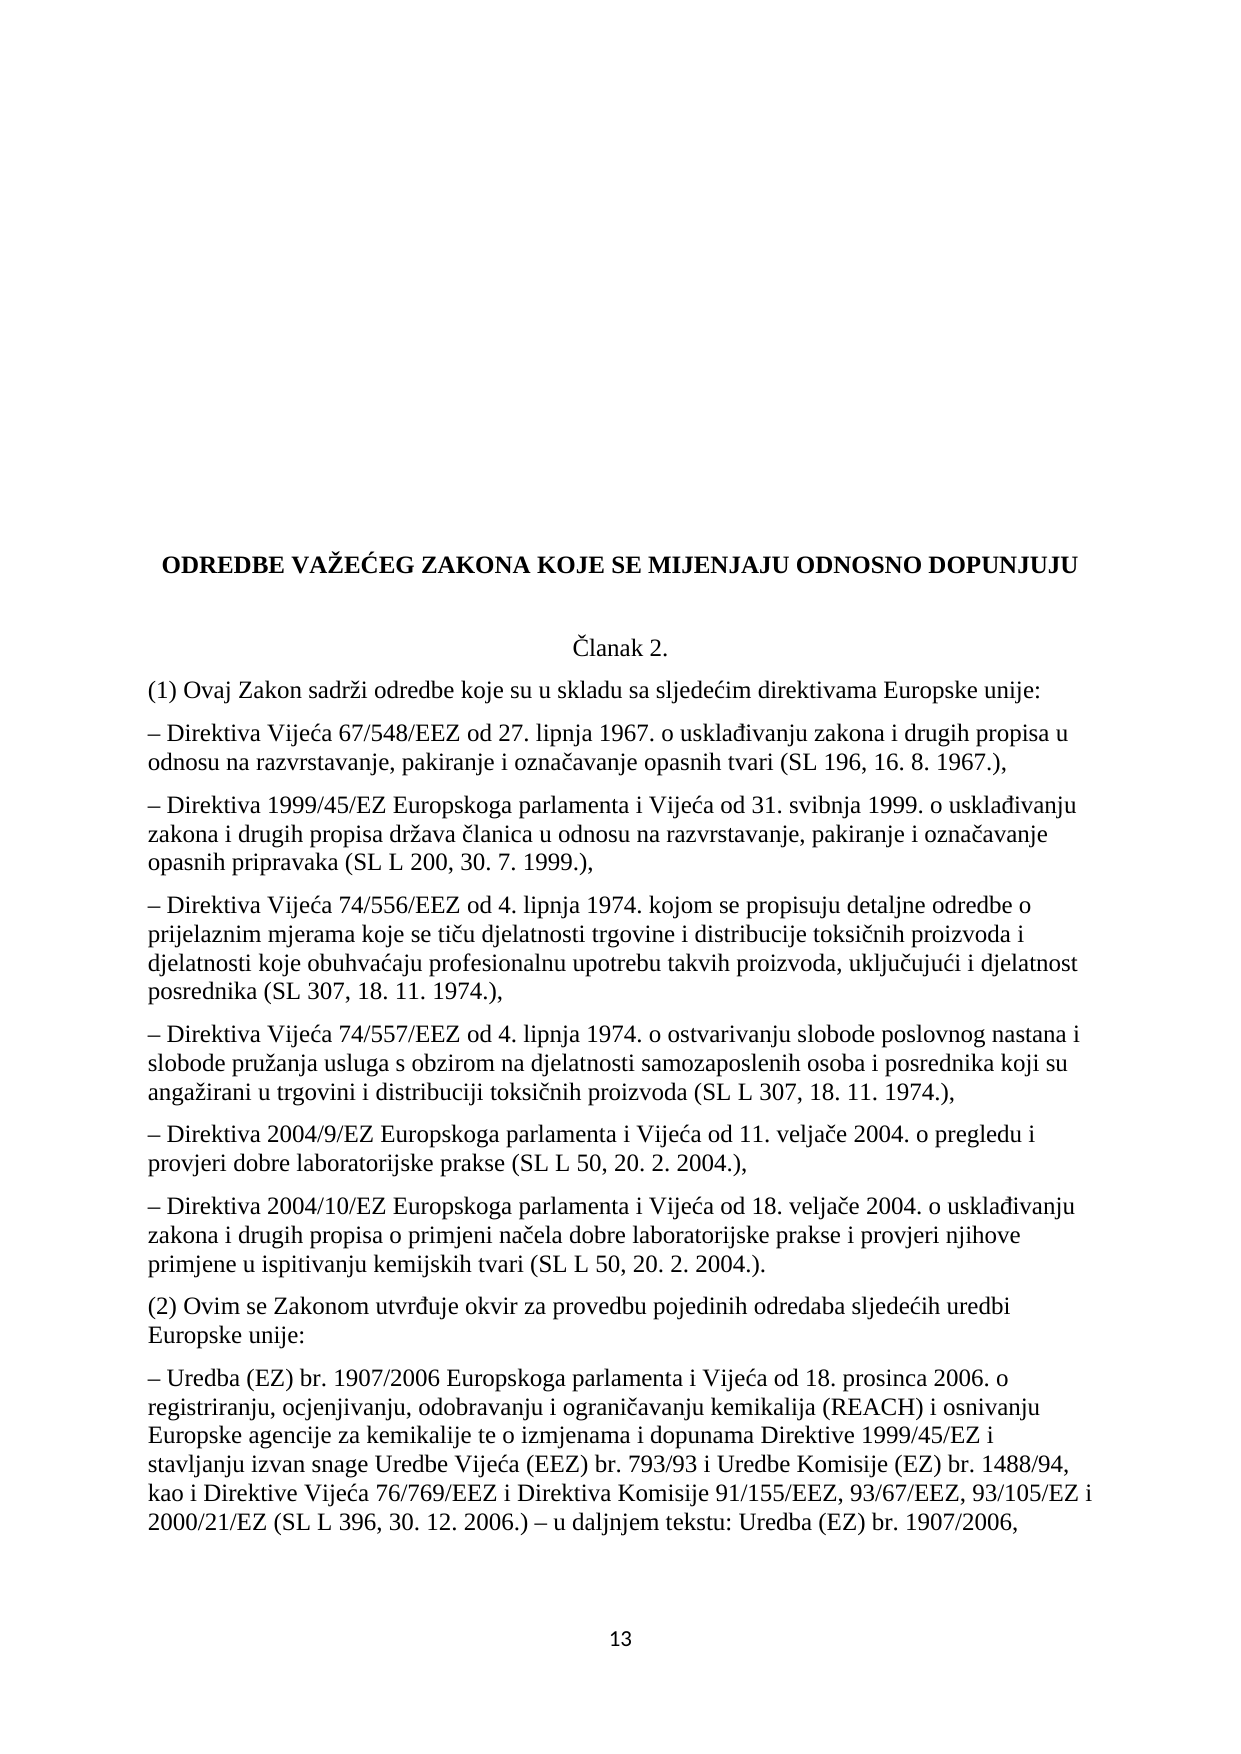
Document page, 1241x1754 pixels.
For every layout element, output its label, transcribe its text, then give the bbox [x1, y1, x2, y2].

text – Uredba (EZ) br. 1907/2006 Europskoga parlamenta i Vijeća od 18. prosinca 2006. o registriranju, ocjenjivanju, odobravanju i ograničavanju kemikalija (REACH) i osnivanju Europske agencije za kemikalije te o izmjenama i dopunama Direktive 1999/45/EZ i stavljanju izvan snage Uredbe Vijeća (EEZ) br. 793/93 i Uredbe Komisije (EZ) br. 1488/94, kao i Direktive Vijeća 76/769/EEZ i Direktiva Komisije 91/155/EEZ, 93/67/EEZ, 93/105/EZ i 2000/21/EZ (SL L 396, 30. 12. 2006.) – u daljnjem tekstu: Uredba (EZ) br. 1907/2006, [148, 1363, 1093, 1536]
text – Direktiva Vijeća 67/548/EEZ od 27. lipnja 1967. o usklađivanju zakona i drugih propisa u odnosu na razvrstavanje, pakiranje i označavanje opasnih tvari (SL 196, 16. 8. 1967.), [148, 718, 1093, 776]
text – Direktiva 2004/10/EZ Europskoga parlamenta i Vijeća od 18. veljače 2004. o usklađivanju zakona i drugih propisa o primjeni načela dobre laboratorijske prakse i provjeri njihove primjene u ispitivanju kemijskih tvari (SL L 50, 20. 2. 2004.). [148, 1191, 1093, 1277]
text – Direktiva 1999/45/EZ Europskoga parlamenta i Vijeća od 31. svibnja 1999. o usklađivanju zakona i drugih propisa država članica u odnosu na razvrstavanje, pakiranje i označavanje opasnih pripravaka (SL L 200, 30. 7. 1999.), [148, 790, 1093, 876]
text (1) Ovaj Zakon sadrži odredbe koje su u skladu sa sljedećim direktivama Europske unije: [148, 676, 1093, 704]
text – Direktiva Vijeća 74/557/EEZ od 4. lipnja 1974. o ostvarivanju slobode poslovnog nastana i slobode pružanja usluga s obzirom na djelatnosti samozaposlenih osoba i posrednika koji su angažirani u trgovini i distribuciji toksičnih proizvoda (SL L 307, 18. 11. 1974.), [148, 1019, 1093, 1106]
text – Direktiva Vijeća 74/556/EEZ od 4. lipnja 1974. kojom se propisuju detaljne odredbe o prijelaznim mjerama koje se tiču djelatnosti trgovine i distribucije toksičnih proizvoda i djelatnosti koje obuhvaćaju profesionalnu upotrebu takvih proizvoda, uključujući i djelatnost posrednika (SL 307, 18. 11. 1974.), [148, 890, 1093, 1005]
text – Direktiva 2004/9/EZ Europskoga parlamenta i Vijeća od 11. veljače 2004. o pregledu i provjeri dobre laboratorijske prakse (SL L 50, 20. 2. 2004.), [148, 1119, 1093, 1177]
text (2) Ovim se Zakonom utvrđuje okvir za provedbu pojedinih odredaba sljedećih uredbi Europske unije: [148, 1291, 1093, 1349]
text ODREDBE VAŽEĆEG ZAKONA KOJE SE MIJENJAJU ODNOSNO DOPUNJUJU [148, 550, 1093, 579]
text Članak 2. [148, 633, 1093, 661]
